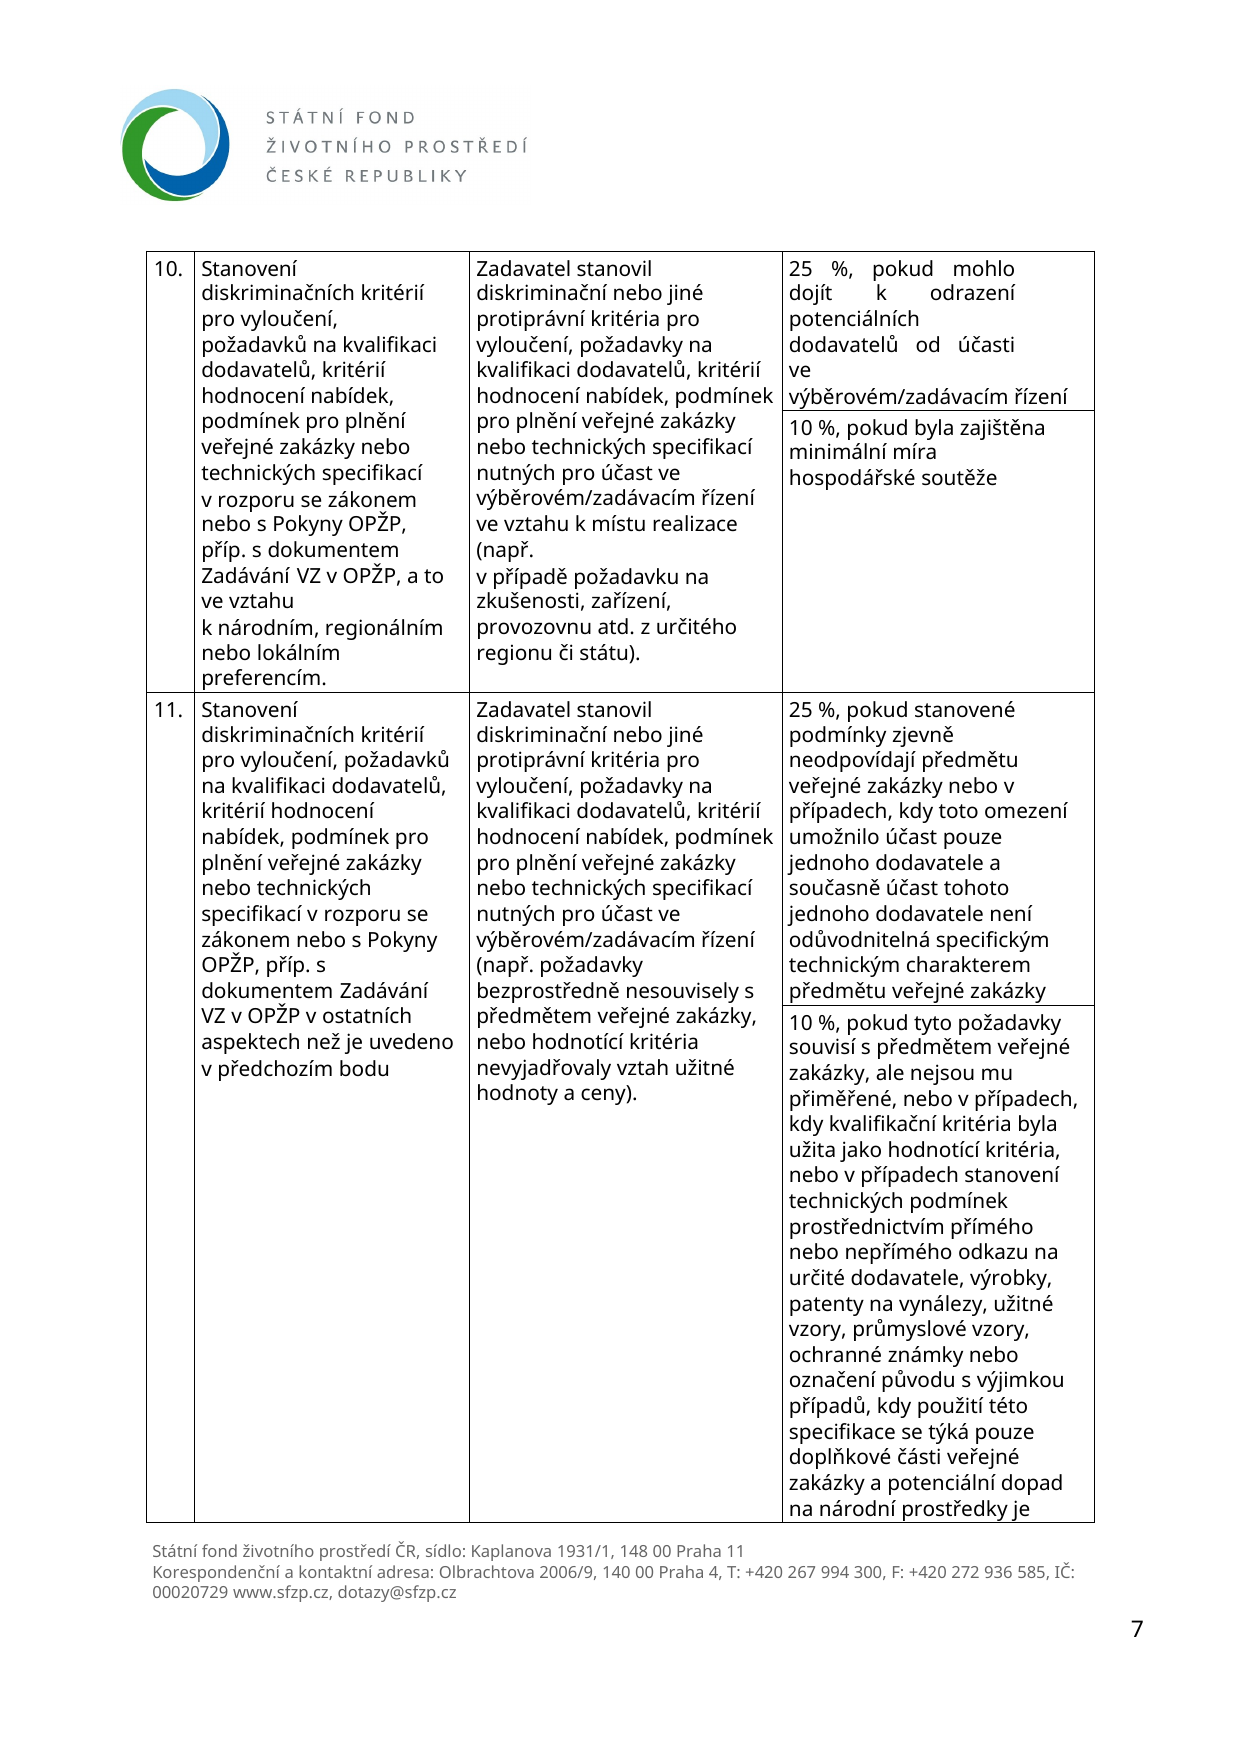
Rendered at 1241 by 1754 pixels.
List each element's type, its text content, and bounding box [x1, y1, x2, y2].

table_cell Stanovení diskriminačních kritérií pro vyloučení, požadavků na kvalifikaci dodavatelů, kritérií hodnocení nabídek, podmínek pro plnění veřejné zakázky nebo technických specifikací v rozporu se zákonem nebo s Pokyny OPŽP, příp. s dokumentem Zadávání VZ v OPŽP v ostatních aspektech než je uvedeno v předchozím bodu [195, 693, 469, 1522]
table_header Zadavatel stanovil diskriminační nebo jiné protiprávní kritéria pro vyloučení, požadavky na kvalifikaci dodavatelů, kritérií hodnocení nabídek, podmínek pro plnění veřejné zakázky nebo technických specifikací nutných pro účast ve výběrovém/zadávacím řízení ve vztahu k místu realizace (např. v případě požadavku na zkušenosti, zařízení, provozovnu atd. z určitého regionu či státu). [470, 252, 782, 692]
table_header 10. [147, 252, 194, 692]
picture [120, 85, 531, 205]
table_cell 11. [147, 693, 194, 1522]
table_header Stanovení diskriminačních kritérií pro vyloučení, požadavků na kvalifikaci dodavatelů, kritérií hodnocení nabídek, podmínek pro plnění veřejné zakázky nebo technických specifikací v rozporu se zákonem nebo s Pokyny OPŽP, příp. s dokumentem Zadávání VZ v OPŽP, a to ve vztahu k národním, regionálním nebo lokálním preferencím. [195, 252, 469, 692]
table_header 25 %, pokud mohlo dojít k odrazení potenciálních dodavatelů od účasti ve výběrovém/zadávacím řízení [783, 252, 1094, 409]
table_cell 10 %, pokud byla zajištěna minimální míra hospodářské soutěže [783, 411, 1094, 692]
table_cell Zadavatel stanovil diskriminační nebo jiné protiprávní kritéria pro vyloučení, požadavky na kvalifikaci dodavatelů, kritérií hodnocení nabídek, podmínek pro plnění veřejné zakázky nebo technických specifikací nutných pro účast ve výběrovém/zadávacím řízení (např. požadavky bezprostředně nesouvisely s předmětem veřejné zakázky, nebo hodnotící kritéria nevyjadřovaly vztah užitné hodnoty a ceny). [470, 693, 782, 1522]
table_cell 25 %, pokud stanovené podmínky zjevně neodpovídají předmětu veřejné zakázky nebo v případech, kdy toto omezení umožnilo účast pouze jednoho dodavatele a současně účast tohoto jednoho dodavatele není odůvodnitelná specifickým technickým charakterem předmětu veřejné zakázky [783, 693, 1094, 1004]
